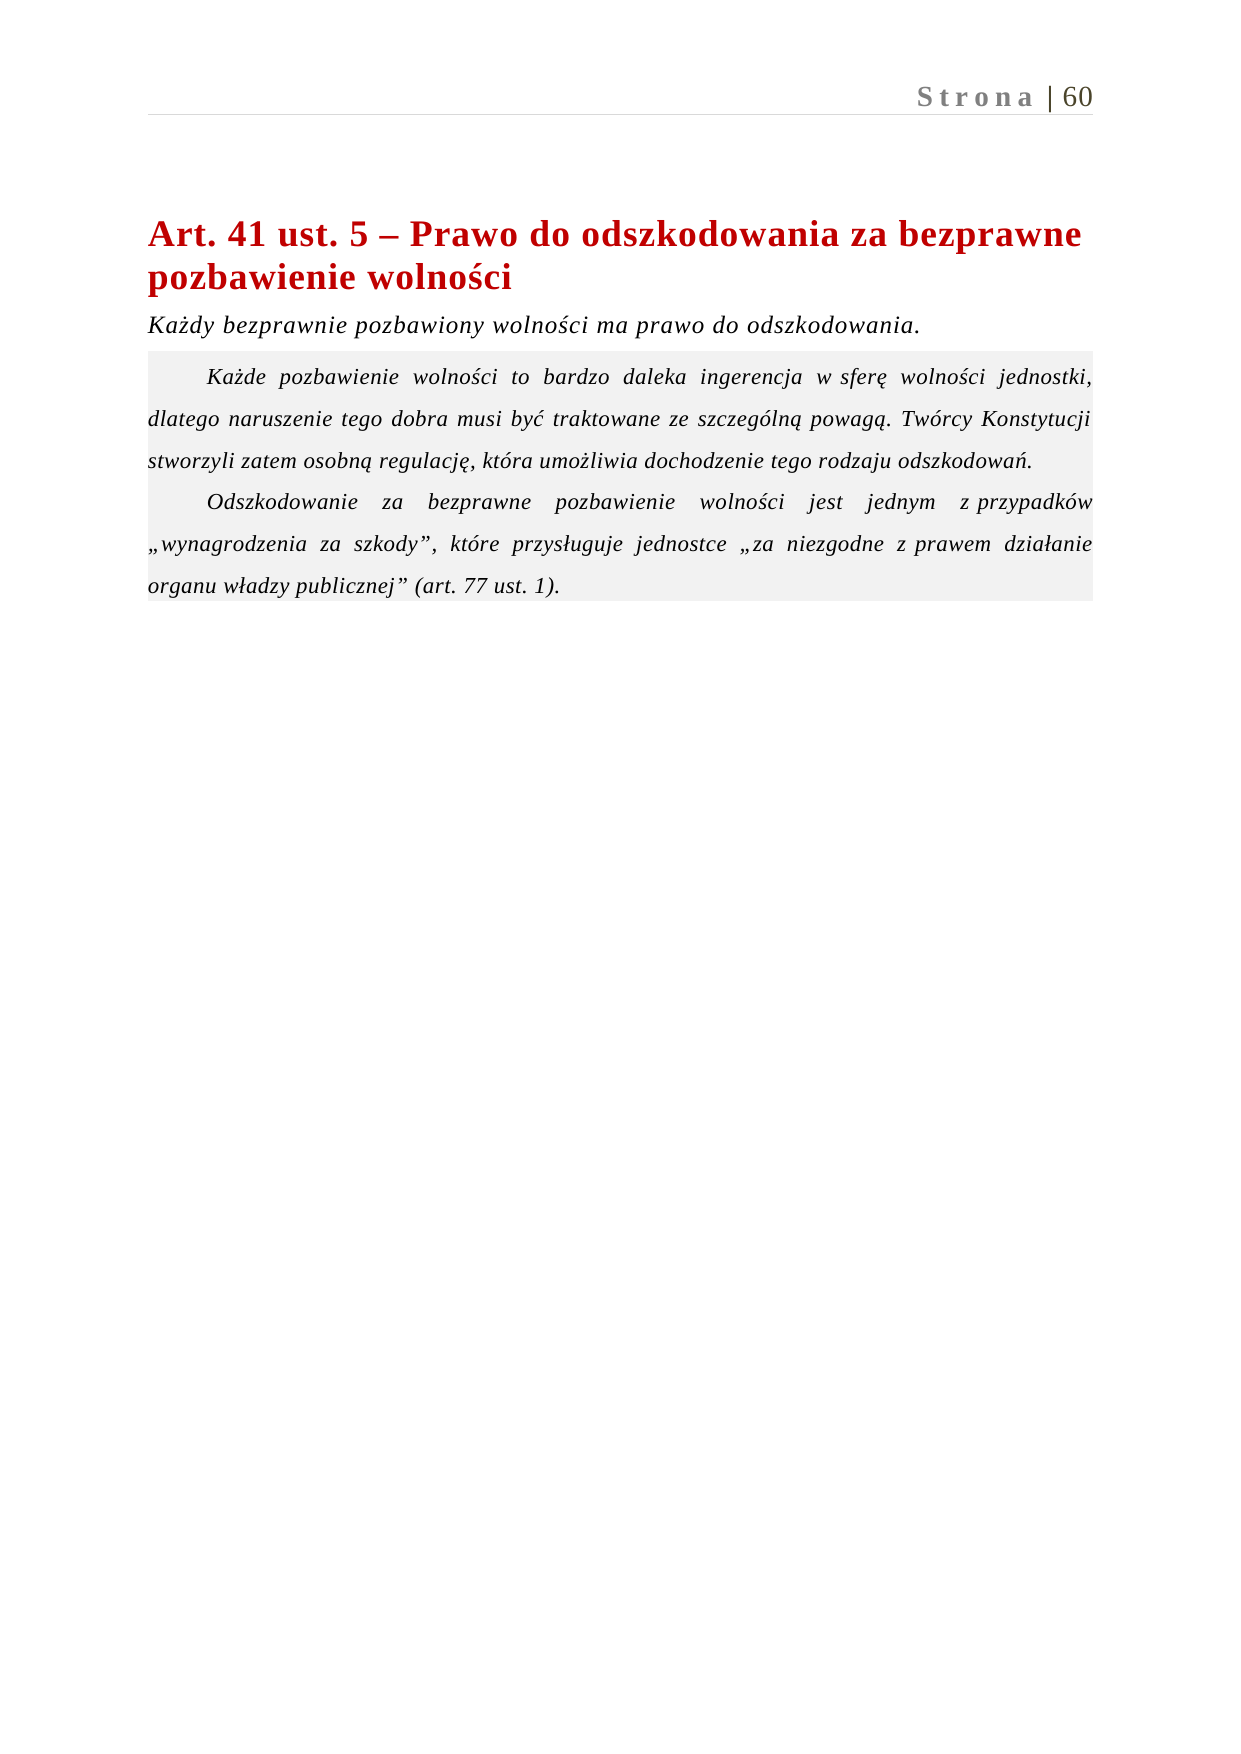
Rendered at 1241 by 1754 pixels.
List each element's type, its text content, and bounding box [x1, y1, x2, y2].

text Odszkodowanie za bezprawne pozbawienie wolności jest jednym z przypadków „wynagrodzenia za szkody”, które przysługuje jednostce „za niezgodne z prawem działanie organu władzy publicznej” (art. 77 ust. 1). [148, 476, 1093, 601]
subtitle Art. 41 ust. 5 – Prawo do odszkodowania za bezprawne pozbawienie wolności [148, 211, 1093, 298]
text Każde pozbawienie wolności to bardzo daleka ingerencja w sferę wolności jednostki, dlatego naruszenie tego dobra musi być traktowane ze szczególną powagą. Twórcy Konstytucji stworzyli zatem osobną regulację, która umożliwia dochodzenie tego rodzaju odszkodowań. [148, 351, 1093, 476]
text Każdy bezprawnie pozbawiony wolności ma prawo do odszkodowania. [148, 310, 1093, 339]
